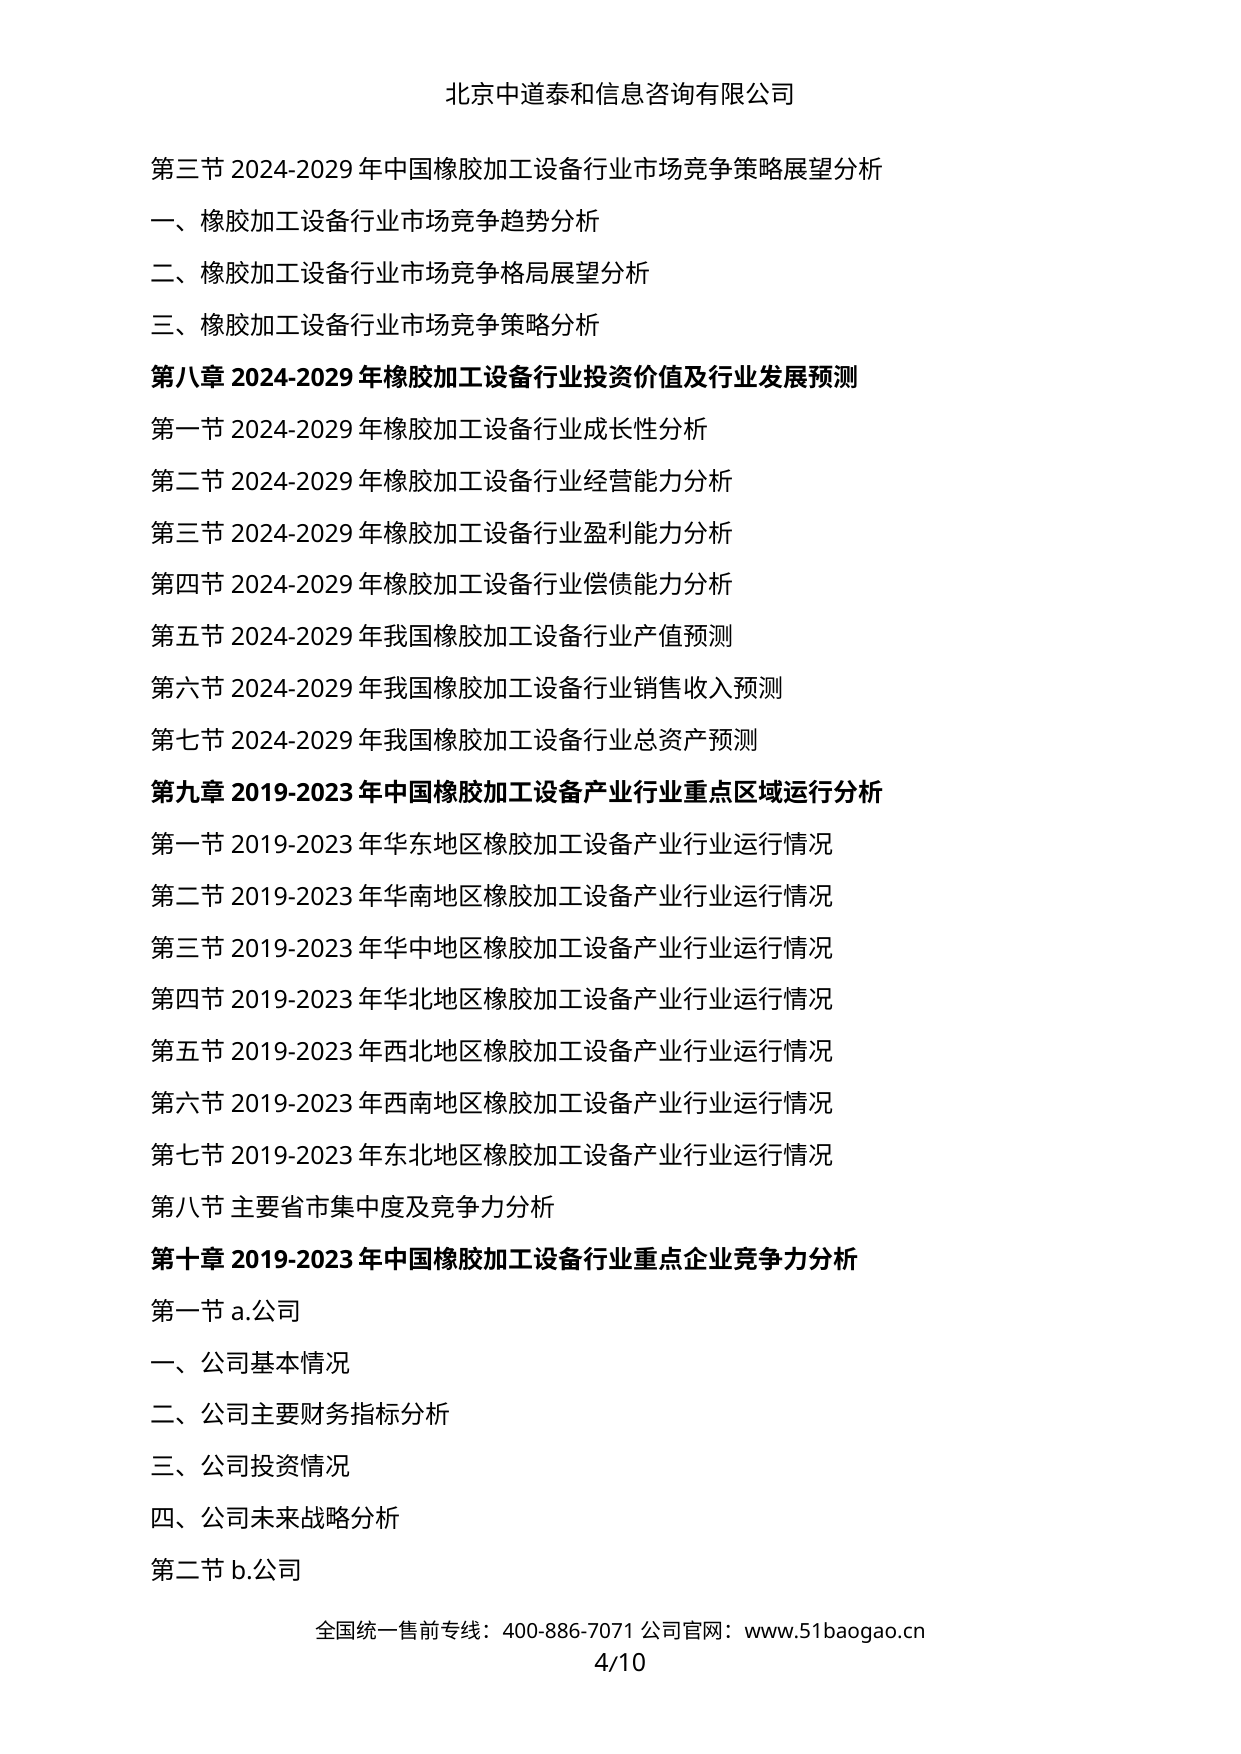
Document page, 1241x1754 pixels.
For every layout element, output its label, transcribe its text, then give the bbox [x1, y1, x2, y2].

text 第三节 2024-2029年中国橡胶加工设备行业市场竞争策略展望分析 [150, 150, 1090, 186]
text 第三节 2024-2029年橡胶加工设备行业盈利能力分析 [150, 513, 1090, 549]
text 第六节 2019-2023年西南地区橡胶加工设备产业行业运行情况 [150, 1084, 1090, 1120]
text 二、公司主要财务指标分析 [150, 1395, 1090, 1431]
text 第二节 2019-2023年华南地区橡胶加工设备产业行业运行情况 [150, 876, 1090, 912]
text 四、公司未来战略分析 [150, 1499, 1090, 1535]
text 第一节 2019-2023年华东地区橡胶加工设备产业行业运行情况 [150, 824, 1090, 861]
text 三、公司投资情况 [150, 1447, 1090, 1483]
text 第三节 2019-2023年华中地区橡胶加工设备产业行业运行情况 [150, 928, 1090, 964]
text 第四节 2024-2029年橡胶加工设备行业偿债能力分析 [150, 565, 1090, 601]
text 第二节 b.公司 [150, 1551, 1090, 1587]
text 一、公司基本情况 [150, 1343, 1090, 1379]
text 第十章 2019-2023年中国橡胶加工设备行业重点企业竞争力分析 [150, 1239, 1090, 1276]
text 第七节 2019-2023年东北地区橡胶加工设备产业行业运行情况 [150, 1136, 1090, 1172]
text 第五节 2024-2029年我国橡胶加工设备行业产值预测 [150, 617, 1090, 653]
text 一、橡胶加工设备行业市场竞争趋势分析 [150, 202, 1090, 238]
text 第九章 2019-2023年中国橡胶加工设备产业行业重点区域运行分析 [150, 772, 1090, 809]
text 第二节 2024-2029年橡胶加工设备行业经营能力分析 [150, 461, 1090, 497]
text 第八节 主要省市集中度及竞争力分析 [150, 1187, 1090, 1224]
text 第一节 2024-2029年橡胶加工设备行业成长性分析 [150, 409, 1090, 446]
text 第八章 2024-2029年橡胶加工设备行业投资价值及行业发展预测 [150, 357, 1090, 394]
text 第四节 2019-2023年华北地区橡胶加工设备产业行业运行情况 [150, 980, 1090, 1016]
text 第五节 2019-2023年西北地区橡胶加工设备产业行业运行情况 [150, 1032, 1090, 1068]
text 第七节 2024-2029年我国橡胶加工设备行业总资产预测 [150, 721, 1090, 757]
text 三、橡胶加工设备行业市场竞争策略分析 [150, 306, 1090, 342]
text 第一节 a.公司 [150, 1291, 1090, 1327]
text 第六节 2024-2029年我国橡胶加工设备行业销售收入预测 [150, 669, 1090, 705]
text 二、橡胶加工设备行业市场竞争格局展望分析 [150, 254, 1090, 290]
